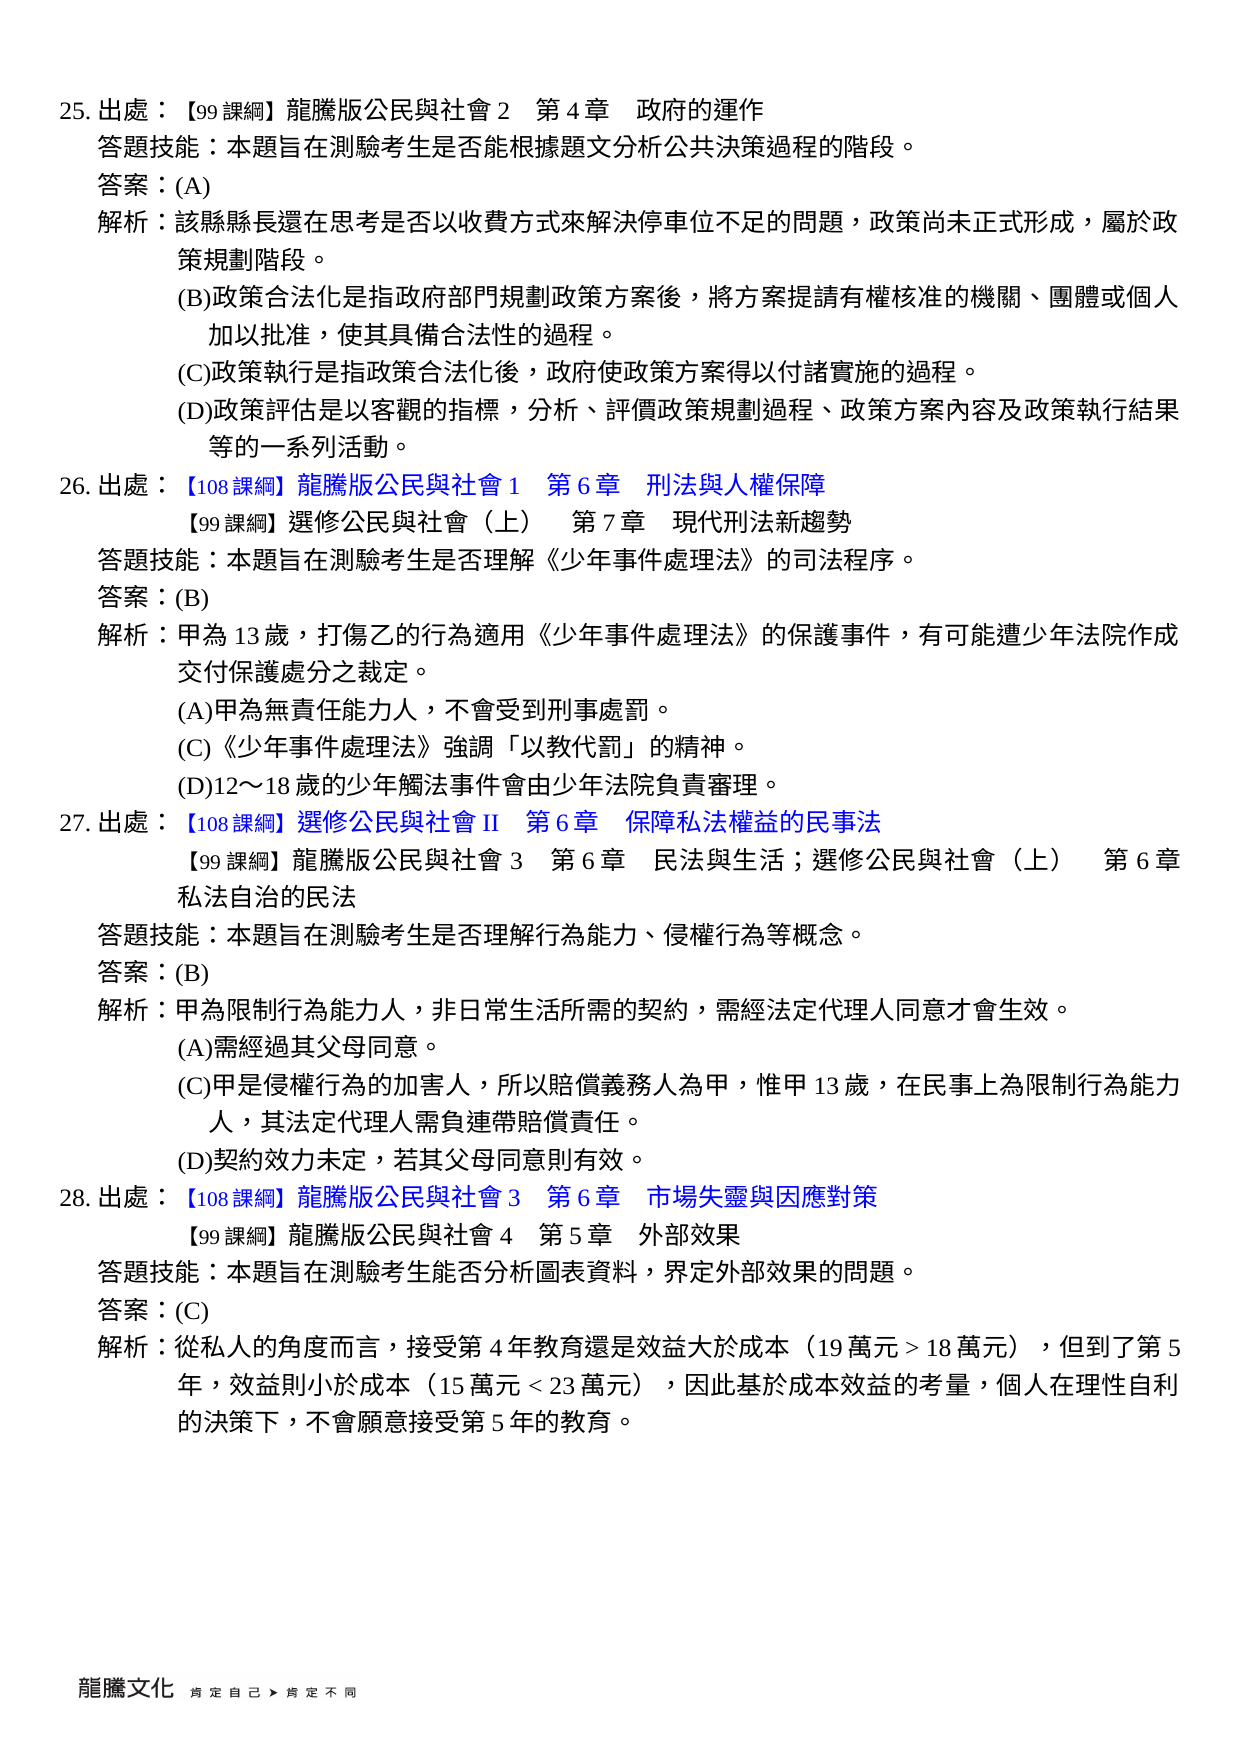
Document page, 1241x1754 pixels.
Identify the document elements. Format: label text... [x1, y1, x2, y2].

text 答題技能：本題旨在測驗考生是否理解行為能力、侵權行為等概念。 [59, 914, 1181, 952]
text 【99課綱】選修公民與社會（上） 第7章 現代刑法新趨勢 [59, 502, 1181, 539]
text 28. 出處：【108課綱】龍騰版公民與社會3 第6章 市場失靈與因應對策 [59, 1177, 1181, 1214]
text 解析：甲為13歲，打傷乙的行為適用《少年事件處理法》的保護事件，有可能遭少年法院作成交付保護處分之裁定。 [59, 614, 1181, 689]
text 答題技能：本題旨在測驗考生是否能根據題文分析公共決策過程的階段。 [59, 127, 1181, 164]
text 答案：(A) [59, 164, 1181, 202]
text (D)契約效力未定，若其父母同意則有效。 [96, 1139, 1181, 1177]
text 解析：該縣縣長還在思考是否以收費方式來解決停車位不足的問題，政策尚未正式形成，屬於政策規劃階段。 [59, 202, 1181, 277]
text (A)需經過其父母同意。 [96, 1027, 1181, 1064]
text 答題技能：本題旨在測驗考生是否理解《少年事件處理法》的司法程序。 [59, 539, 1181, 577]
text (C)甲是侵權行為的加害人，所以賠償義務人為甲，惟甲13歲，在民事上為限制行為能力人，其法定代理人需負連帶賠償責任。 [96, 1064, 1181, 1139]
text 【99課綱】龍騰版公民與社會3 第6章 民法與生活；選修公民與社會（上） 第6章 私法自治的民法 [59, 839, 1181, 914]
text (B)政策合法化是指政府部門規劃政策方案後，將方案提請有權核准的機關、團體或個人加以批准，使其具備合法性的過程。 [96, 277, 1181, 352]
text (D)12～18歲的少年觸法事件會由少年法院負責審理。 [96, 764, 1181, 802]
picture [74, 1674, 360, 1701]
text 25. 出處：【99課綱】龍騰版公民與社會2 第4章 政府的運作 [59, 89, 1181, 127]
text 答題技能：本題旨在測驗考生能否分析圖表資料，界定外部效果的問題。 [59, 1252, 1181, 1289]
text 【99課綱】龍騰版公民與社會4 第5章 外部效果 [59, 1214, 1181, 1252]
text (C)政策執行是指政策合法化後，政府使政策方案得以付諸實施的過程。 [96, 352, 1181, 389]
text 答案：(B) [59, 577, 1181, 614]
text 答案：(C) [59, 1289, 1181, 1327]
text 解析：甲為限制行為能力人，非日常生活所需的契約，需經法定代理人同意才會生效。 [59, 989, 1181, 1027]
text 26. 出處：【108課綱】龍騰版公民與社會1 第6章 刑法與人權保障 [59, 464, 1181, 502]
text 答案：(B) [59, 952, 1181, 989]
text (D)政策評估是以客觀的指標，分析、評價政策規劃過程、政策方案內容及政策執行結果等的一系列活動。 [96, 389, 1181, 464]
text 27. 出處：【108課綱】選修公民與社會II 第6章 保障私法權益的民事法 [59, 802, 1181, 839]
text (C)《少年事件處理法》強調「以教代罰」的精神。 [96, 727, 1181, 764]
text 解析：從私人的角度而言，接受第4年教育還是效益大於成本（19萬元 > 18萬元），但到了第5年，效益則小於成本（15萬元 < 23萬元），因此基於成本效益的考量，個人在理性自利的決策下，不會願意接受第5年的教育。 [59, 1327, 1181, 1439]
text (A)甲為無責任能力人，不會受到刑事處罰。 [96, 689, 1181, 727]
